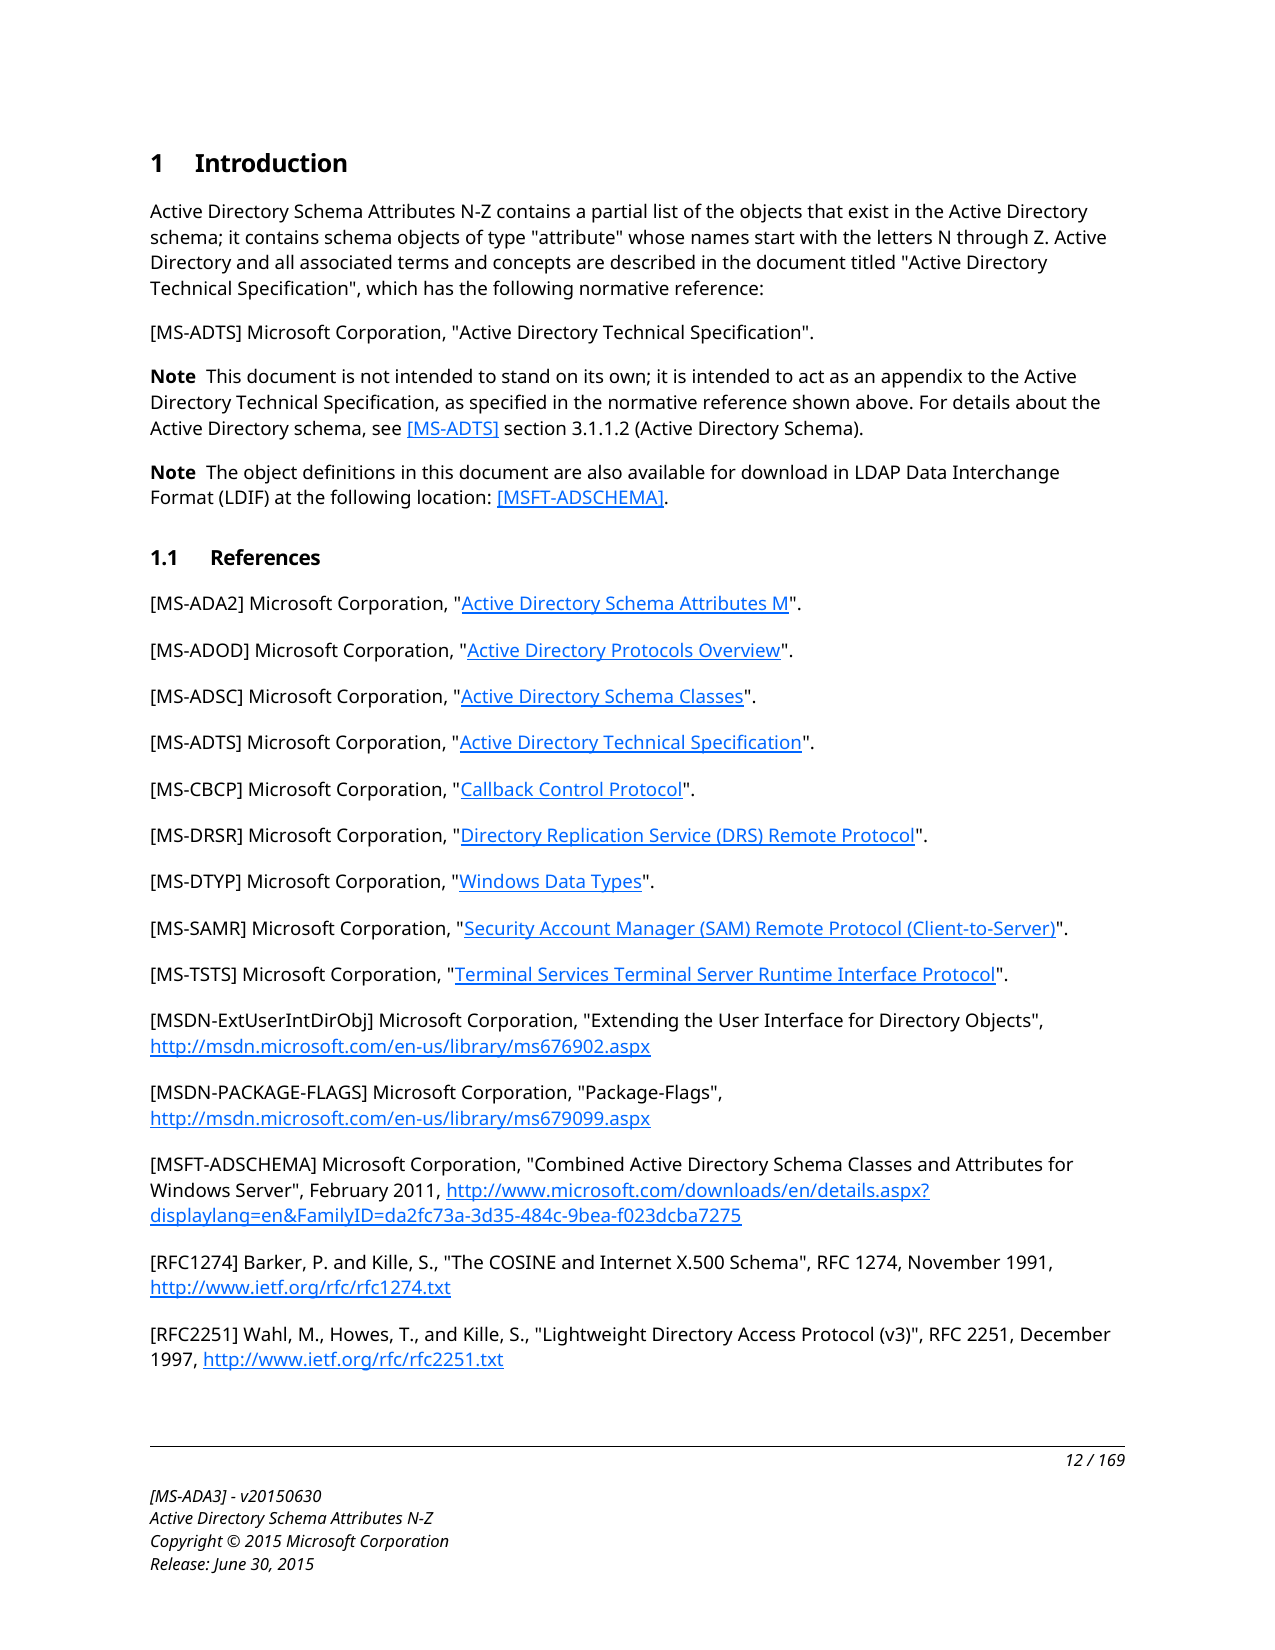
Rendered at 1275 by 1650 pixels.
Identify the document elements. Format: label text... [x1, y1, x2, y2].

text [MS-DTYP] Microsoft Corporation, "Windows Data Types". [150, 869, 1125, 894]
subtitle Introduction [150, 146, 1125, 180]
text [RFC1274] Barker, P. and Kille, S., "The COSINE and Internet X.500 Schema", RFC 1274, November 1991, http://www.ietf.org/rfc/rfc1274.txt [150, 1249, 1125, 1300]
text [RFC2251] Wahl, M., Howes, T., and Kille, S., "Lightweight Directory Access Protocol (v3)", RFC 2251, December 1997, http://www.ietf.org/rfc/rfc2251.txt [150, 1321, 1125, 1372]
text [MS-ADSC] Microsoft Corporation, "Active Directory Schema Classes". [150, 683, 1125, 709]
text [MS-CBCP] Microsoft Corporation, "Callback Control Protocol". [150, 776, 1125, 802]
text [MSDN-PACKAGE-FLAGS] Microsoft Corporation, "Package-Flags", http://msdn.microsoft.com/en-us/library/ms679099.aspx [150, 1080, 1125, 1131]
text Note The object definitions in this document are also available for download in LDAP Data Interchange Format (LDIF) at the following location: [MSFT-ADSCHEMA]. [150, 459, 1125, 510]
text [MS-SAMR] Microsoft Corporation, "Security Account Manager (SAM) Remote Protocol (Client-to-Server)". [150, 915, 1125, 941]
text [MS-ADTS] Microsoft Corporation, "Active Directory Technical Specification". [150, 730, 1125, 755]
text [MS-DRSR] Microsoft Corporation, "Directory Replication Service (DRS) Remote Protocol". [150, 822, 1125, 848]
text Note This document is not intended to stand on its own; it is intended to act as an appendix to the Active Directory Technical Specification, as specified in the normative reference shown above. For details about the Active Directory schema, see [MS-ADTS] section 3.1.1.2 (Active Directory Schema). [150, 364, 1125, 440]
text [MSDN-ExtUserIntDirObj] Microsoft Corporation, "Extending the User Interface for Directory Objects", http://msdn.microsoft.com/en-us/library/ms676902.aspx [150, 1008, 1125, 1059]
text [MS-ADTS] Microsoft Corporation, "Active Directory Technical Specification". [150, 319, 1125, 345]
text Active Directory Schema Attributes N-Z contains a partial list of the objects that exist in the Active Directory schema; it contains schema objects of type "attribute" whose names start with the letters N through Z. Active Directory and all associated terms and concepts are described in the document titled "Active Directory Technical Specification", which has the following normative reference: [150, 199, 1125, 301]
text [MS-ADOD] Microsoft Corporation, "Active Directory Protocols Overview". [150, 637, 1125, 662]
subtitle References [150, 543, 1125, 572]
text [MSFT-ADSCHEMA] Microsoft Corporation, "Combined Active Directory Schema Classes and Attributes for Windows Server", February 2011, http://www.microsoft.com/downloads/en/details.aspx?displaylang=en&FamilyID=da2fc73a-3d35-484c-9bea-f023dcba7275 [150, 1152, 1125, 1228]
text [MS-TSTS] Microsoft Corporation, "Terminal Services Terminal Server Runtime Interface Protocol". [150, 961, 1125, 987]
text [MS-ADA2] Microsoft Corporation, "Active Directory Schema Attributes M". [150, 591, 1125, 616]
